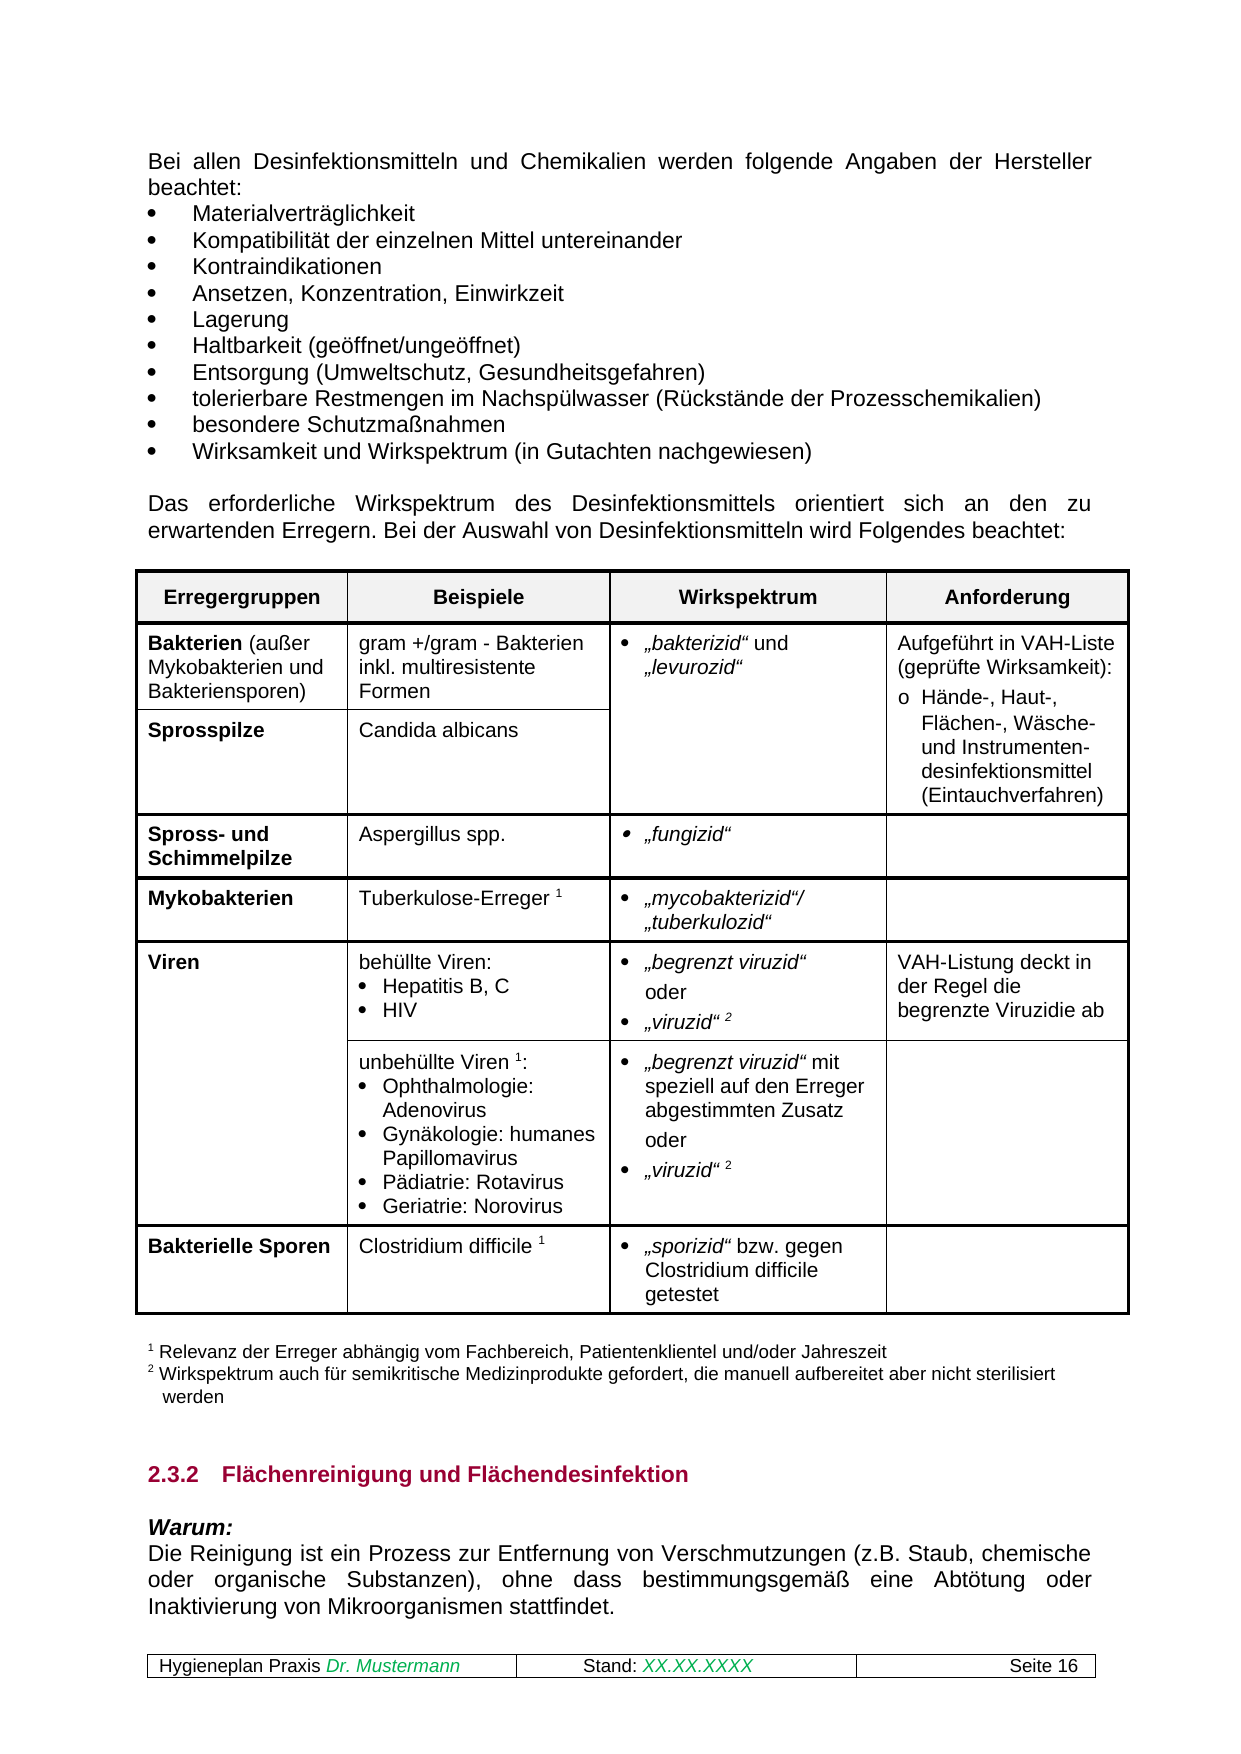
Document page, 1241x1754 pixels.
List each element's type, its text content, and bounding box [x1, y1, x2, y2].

list Entsorgung (Umweltschutz, Gesundheitsgefahren) [148, 358, 1092, 385]
table_cell Tuberkulose-Erreger 1 [348, 880, 609, 940]
text 2 Wirkspektrum auch für semikritische Medizinprodukte gefordert, die manuell aufbereitet aber nicht sterilisiert werden [148, 1363, 1092, 1408]
text Bei allen Desinfektionsmitteln und Chemikalien werden folgende Angaben der Hersteller beachtet: [148, 148, 1092, 200]
table_cell behüllte Viren: Hepatitis B, C HIV [348, 943, 609, 1040]
text Warum: [148, 1514, 1092, 1540]
text 1 Relevanz der Erreger abhängig vom Fachbereich, Patientenklientel und/oder Jahreszeit [148, 1341, 1092, 1363]
list Lagerung [148, 306, 1092, 332]
table_cell Spross- und Schimmelpilze [138, 816, 347, 876]
table_cell „fungizid“ [611, 816, 886, 876]
table_cell „sporizid“ bzw. gegen Clostridium difficile getestet [611, 1227, 886, 1312]
table_cell „begrenzt viruzid“ oder „viruzid“ 2 [611, 943, 886, 1040]
table_cell unbehüllte Viren 1: Ophthalmologie: Adenovirus Gynäkologie: humanes Papillomavirus Pädiatrie: Rotavirus Geriatrie: Norovirus [348, 1041, 609, 1224]
table_cell Sprosspilze [138, 710, 347, 813]
list besondere Schutzmaßnahmen [148, 411, 1092, 438]
table_cell Aspergillus spp. [348, 816, 609, 876]
text Das erforderliche Wirkspektrum des Desinfektionsmittels orientiert sich an den zu erwartenden Erregern. Bei der Auswahl von Desinfektionsmitteln wird Folgendes beachtet: [148, 490, 1092, 543]
list Materialverträglichkeit [148, 200, 1092, 227]
table_cell „begrenzt viruzid“ mit speziell auf den Erreger abgestimmten Zusatz oder „viruzid“ 2 [611, 1041, 886, 1224]
table_cell Bakterielle Sporen [138, 1227, 347, 1312]
table_header Anforderung [887, 573, 1127, 621]
table_cell Bakterien (außer Mykobakterien und Bakteriensporen) [138, 625, 347, 709]
table_cell [887, 880, 1127, 940]
table_cell Aufgeführt in VAH-Liste (geprüfte Wirksamkeit): Hände-, Haut-, Flächen-, Wäsche- und Instrumenten-desinfektionsmittel (Eintauchverfahren) [887, 625, 1127, 813]
list Wirksamkeit und Wirkspektrum (in Gutachten nachgewiesen) [148, 438, 1092, 464]
table_cell Viren [138, 943, 347, 1224]
table_cell VAH-Listung deckt in der Regel die begrenzte Viruzidie ab [887, 943, 1127, 1040]
table_cell Mykobakterien [138, 880, 347, 940]
list Haltbarkeit (geöffnet/ungeöffnet) [148, 332, 1092, 358]
table_cell „mycobakterizid“/ „tuberkulozid“ [611, 880, 886, 940]
table_cell [887, 1041, 1127, 1224]
table_header Wirkspektrum [611, 573, 886, 621]
table_header Beispiele [348, 573, 609, 621]
table_cell Clostridium difficile 1 [348, 1227, 609, 1312]
table_cell „bakterizid“ und „levurozid“ [611, 625, 886, 813]
table_cell Candida albicans [348, 710, 609, 813]
list Kontraindikationen [148, 253, 1092, 279]
list Kompatibilität der einzelnen Mittel untereinander [148, 227, 1092, 253]
list Ansetzen, Konzentration, Einwirkzeit [148, 279, 1092, 306]
table_cell [887, 1227, 1127, 1312]
subtitle Flächenreinigung und Flächendesinfektion [148, 1461, 1092, 1487]
text Die Reinigung ist ein Prozess zur Entfernung von Verschmutzungen (z.B. Staub, chemische oder organische Substanzen), ohne dass bestimmungsgemäß eine Abtötung oder Inaktivierung von Mikroorganismen stattfindet. [148, 1540, 1092, 1619]
list tolerierbare Restmengen im Nachspülwasser (Rückstände der Prozesschemikalien) [148, 385, 1092, 411]
table_cell gram +/gram - Bakterien inkl. multiresistente Formen [348, 625, 609, 709]
table_header Erregergruppen [138, 573, 347, 621]
table_cell [887, 816, 1127, 876]
